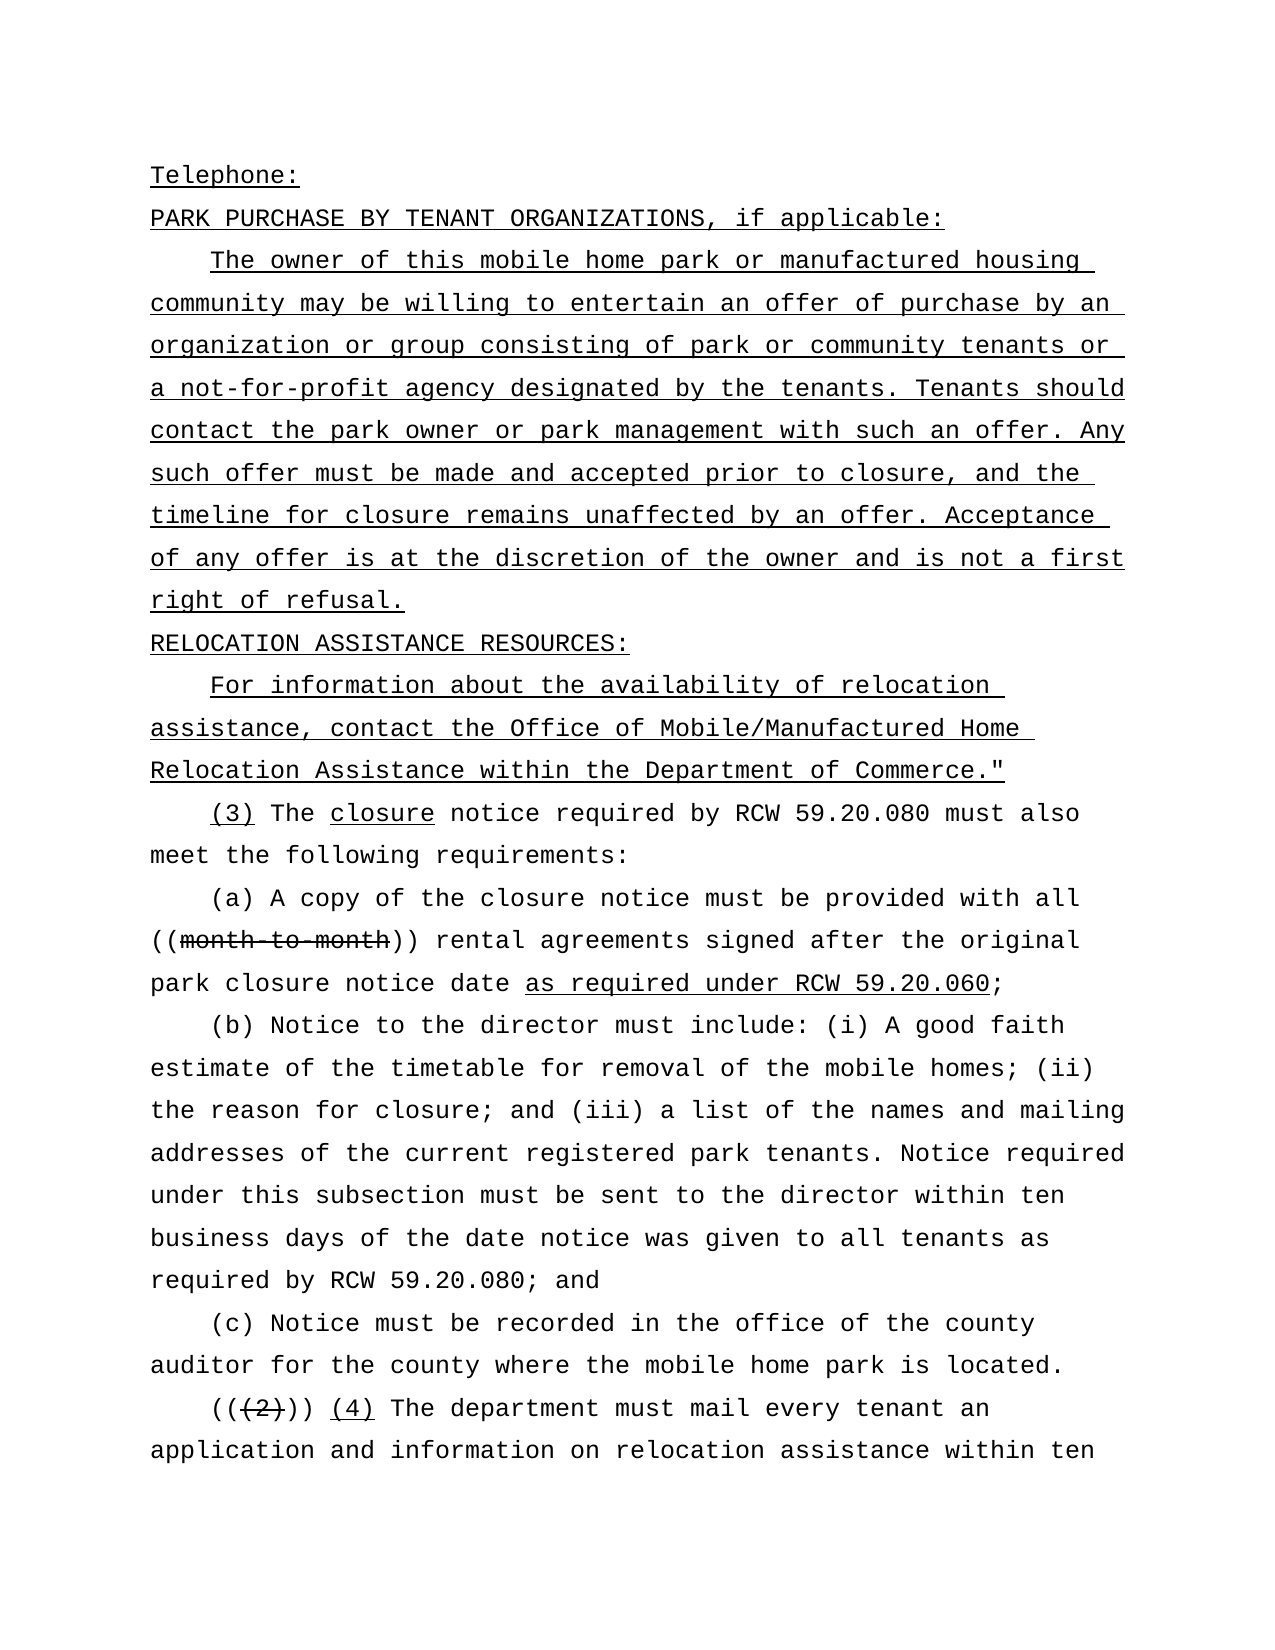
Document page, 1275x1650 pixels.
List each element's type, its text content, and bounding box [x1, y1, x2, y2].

text The owner of this mobile home park or manufactured housing community may be willing to entertain an offer of purchase by an organization or group consisting of park or community tenants or a not-for-profit agency designated by the tenants. Tenants should contact the park owner or park management with such an offer. Any such offer must be made and accepted prior to closure, and the timeline for closure remains unaffected by an offer. Acceptance of any offer is at the discretion of the owner and is not a first right of refusal. [150, 400, 1125, 441]
text (b) Notice to the director must include: (i) A good faith estimate of the timetable for removal of the mobile homes; (ii) the reason for closure; and (iii) a list of the names and mailing addresses of the current registered park tenants. Notice required under this subsection must be sent to the director within ten business days of the date notice was given to all tenants as required by RCW 59.20.080; and [150, 1000, 1125, 1297]
text PARK PURCHASE BY TENANT ORGANIZATIONS, if applicable: [150, 192, 1125, 235]
text (3) The closure notice required by RCW 59.20.080 must also meet the following requirements: [150, 787, 1125, 872]
text The owner of this mobile home park or manufactured housing community may be willing to entertain an offer of purchase by an organization or group consisting of park or community tenants or a not-for-profit agency designated by the tenants. Tenants should contact the park owner or park management with such an offer. Any such offer must be made and accepted prior to closure, and the timeline for closure remains unaffected by an offer. Acceptance of any offer is at the discretion of the owner and is not a first right of refusal. [150, 570, 1125, 617]
text Telephone: [150, 150, 1125, 192]
text The owner of this mobile home park or manufactured housing community may be willing to entertain an offer of purchase by an organization or group consisting of park or community tenants or a not-for-profit agency designated by the tenants. Tenants should contact the park owner or park management with such an offer. Any such offer must be made and accepted prior to closure, and the timeline for closure remains unaffected by an offer. Acceptance of any offer is at the discretion of the owner and is not a first right of refusal. [150, 235, 1125, 314]
text The owner of this mobile home park or manufactured housing community may be willing to entertain an offer of purchase by an organization or group consisting of park or community tenants or a not-for-profit agency designated by the tenants. Tenants should contact the park owner or park management with such an offer. Any such offer must be made and accepted prior to closure, and the timeline for closure remains unaffected by an offer. Acceptance of any offer is at the discretion of the owner and is not a first right of refusal. [150, 315, 1125, 356]
text The owner of this mobile home park or manufactured housing community may be willing to entertain an offer of purchase by an organization or group consisting of park or community tenants or a not-for-profit agency designated by the tenants. Tenants should contact the park owner or park management with such an offer. Any such offer must be made and accepted prior to closure, and the timeline for closure remains unaffected by an offer. Acceptance of any offer is at the discretion of the owner and is not a first right of refusal. [150, 443, 1125, 569]
text (a) A copy of the closure notice must be provided with all ((month-to-month)) rental agreements signed after the original park closure notice date as required under RCW 59.20.060; [150, 872, 1125, 1000]
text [150, 1382, 1125, 1467]
text (c) Notice must be recorded in the office of the county auditor for the county where the mobile home park is located. [150, 1297, 1125, 1382]
text RELOCATION ASSISTANCE RESOURCES: [150, 617, 1125, 660]
text The owner of this mobile home park or manufactured housing community may be willing to entertain an offer of purchase by an organization or group consisting of park or community tenants or a not-for-profit agency designated by the tenants. Tenants should contact the park owner or park management with such an offer. Any such offer must be made and accepted prior to closure, and the timeline for closure remains unaffected by an offer. Acceptance of any offer is at the discretion of the owner and is not a first right of refusal. [150, 358, 1125, 399]
text For information about the availability of relocation assistance, contact the Office of Mobile/Manufactured Home Relocation Assistance within the Department of Commerce." [150, 660, 1125, 787]
